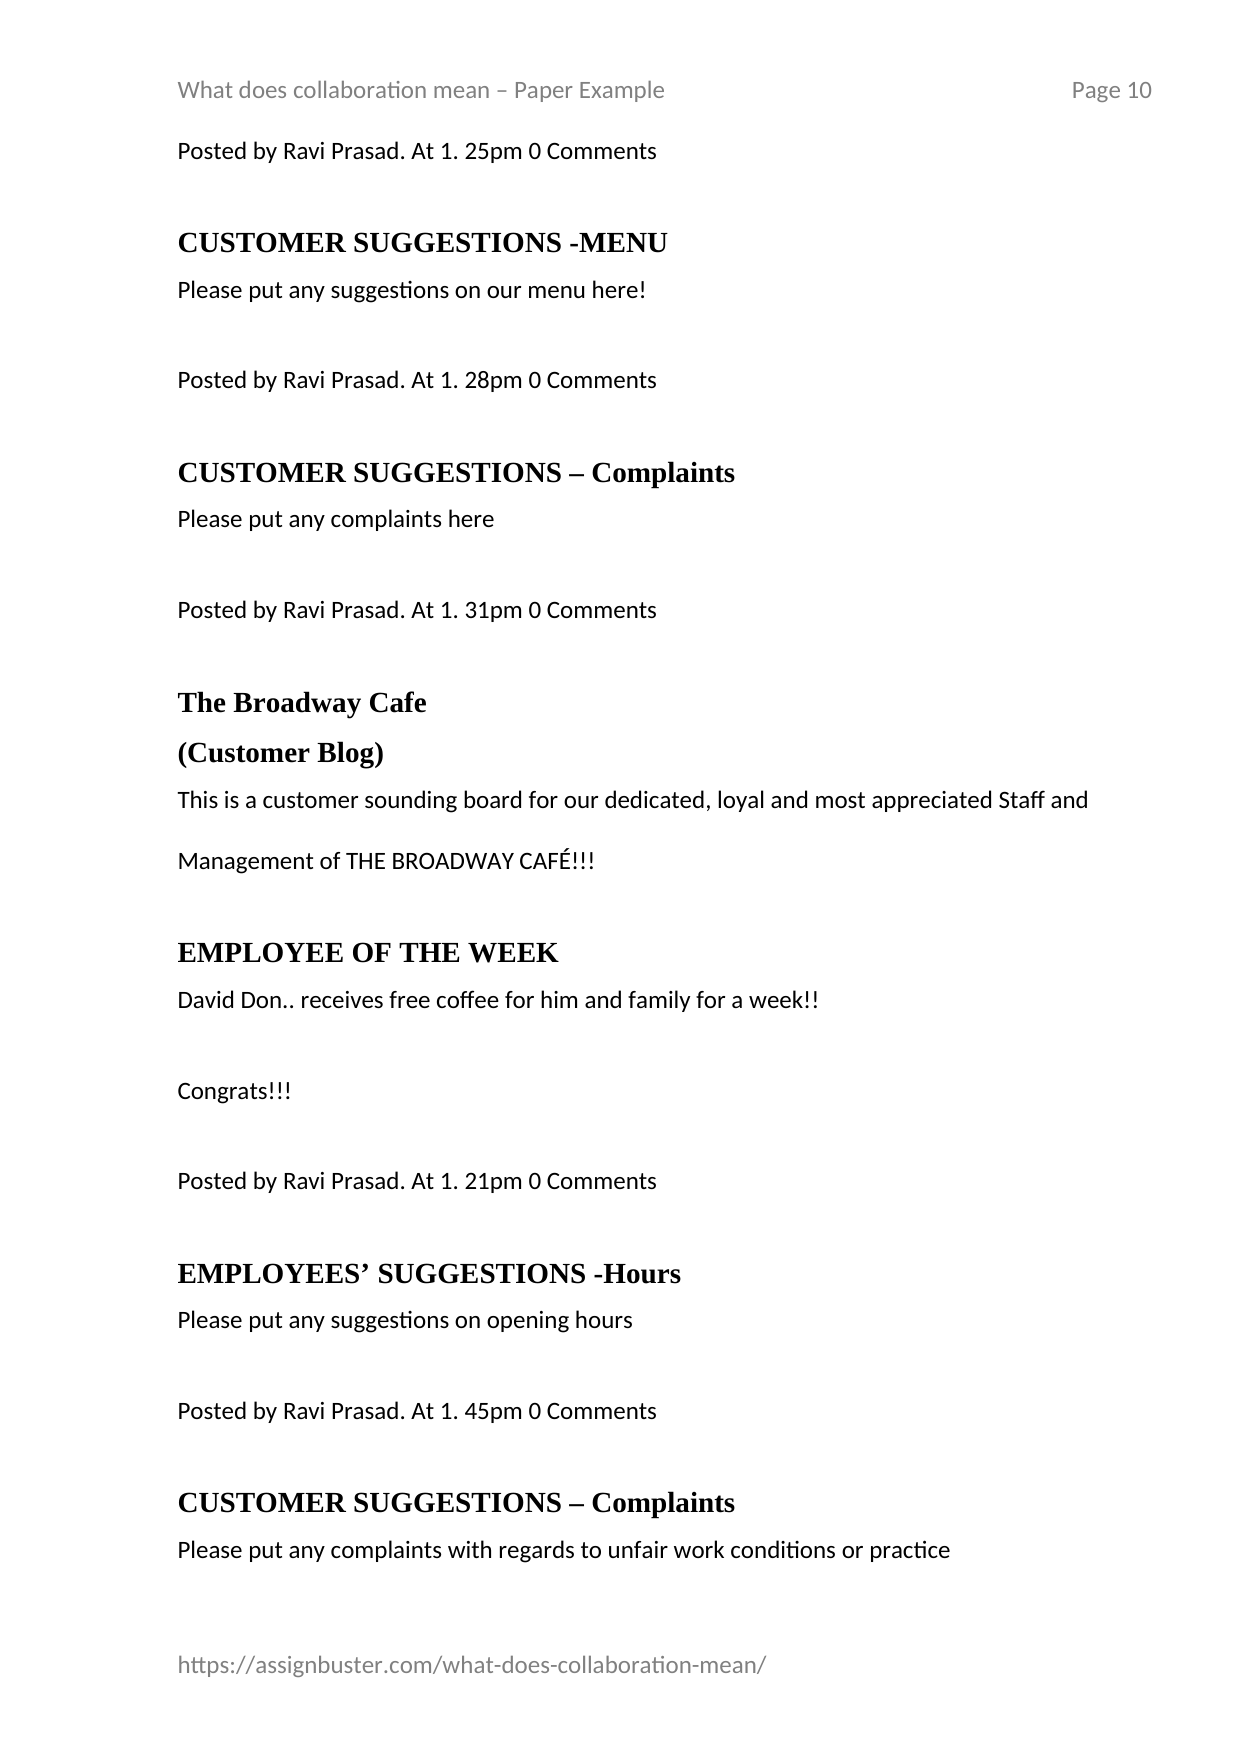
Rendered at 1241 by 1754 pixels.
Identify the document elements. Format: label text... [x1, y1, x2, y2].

text Please put any suggestions on opening hours [177, 1304, 1152, 1335]
text Posted by Ravi Prasad. At 1. 21pm 0 Comments [177, 1165, 1152, 1196]
text Posted by Ravi Prasad. At 1. 28pm 0 Comments [177, 364, 1152, 395]
text This is a customer sounding board for our dedicated, loyal and most appreciated Staff and Management of THE BROADWAY CAFÉ!!! [177, 784, 1152, 876]
text Please put any complaints here [177, 504, 1152, 534]
text Please put any suggestions on our menu here! [177, 274, 1152, 304]
text Posted by Ravi Prasad. At 1. 25pm 0 Comments [177, 135, 1152, 165]
subtitle CUSTOMER SUGGESTIONS – Complaints [177, 1486, 1152, 1519]
subtitle (Customer Blog) [177, 735, 1152, 769]
subtitle EMPLOYEES’ SUGGESTIONS -Hours [177, 1256, 1152, 1289]
text Please put any complaints with regards to unfair work conditions or practice [177, 1534, 1152, 1565]
text Posted by Ravi Prasad. At 1. 45pm 0 Comments [177, 1395, 1152, 1426]
text Congrats!!! [177, 1075, 1152, 1105]
subtitle CUSTOMER SUGGESTIONS – Complaints [177, 455, 1152, 488]
text David Don.. receives free coffee for him and family for a week!! [177, 984, 1152, 1015]
subtitle The Broadway Cafe [177, 685, 1152, 718]
subtitle EMPLOYEE OF THE WEEK [177, 936, 1152, 969]
text Posted by Ravi Prasad. At 1. 31pm 0 Comments [177, 594, 1152, 625]
subtitle CUSTOMER SUGGESTIONS -MENU [177, 225, 1152, 259]
